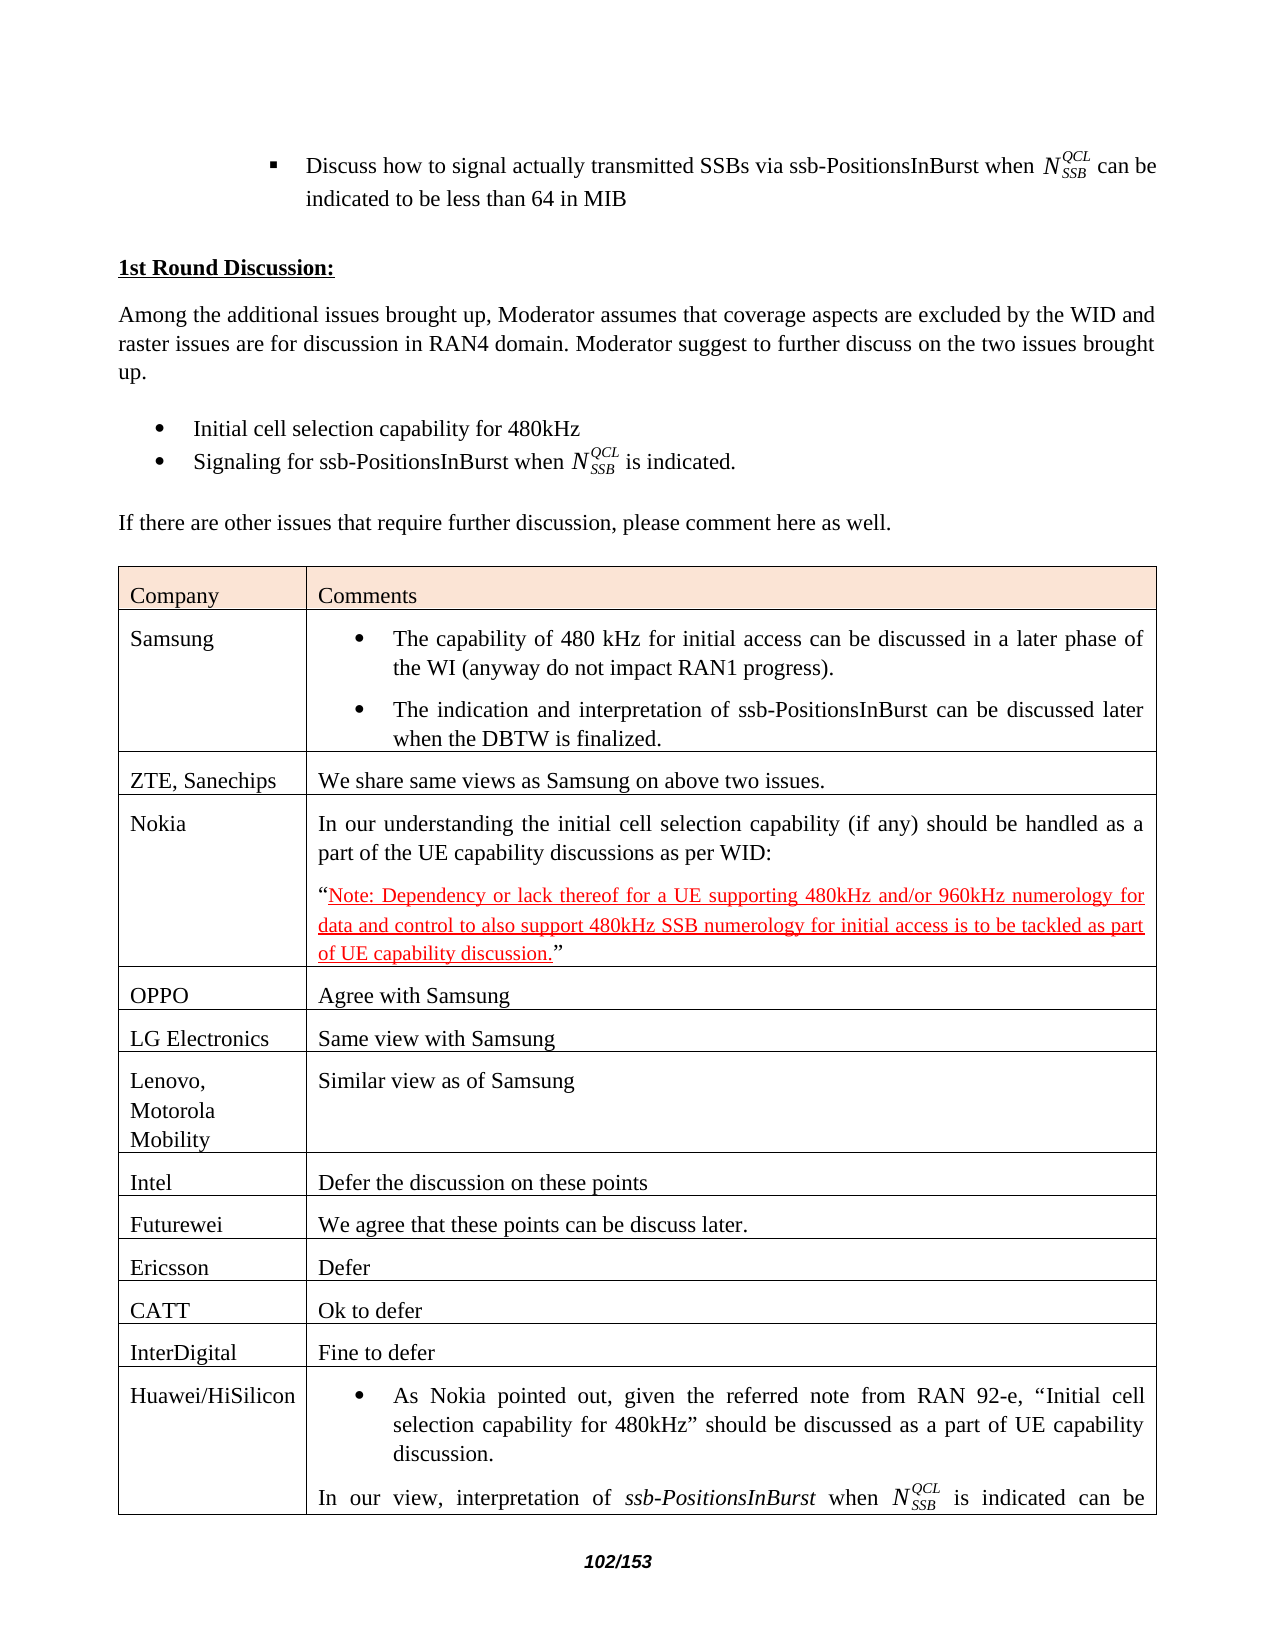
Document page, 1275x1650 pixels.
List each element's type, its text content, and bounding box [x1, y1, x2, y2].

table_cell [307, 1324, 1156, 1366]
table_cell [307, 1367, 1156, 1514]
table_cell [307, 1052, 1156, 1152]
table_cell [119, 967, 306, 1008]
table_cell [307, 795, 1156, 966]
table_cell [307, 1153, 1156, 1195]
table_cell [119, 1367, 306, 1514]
list Signaling for ssb-PositionsInBurst when is indicated. [156, 443, 1157, 478]
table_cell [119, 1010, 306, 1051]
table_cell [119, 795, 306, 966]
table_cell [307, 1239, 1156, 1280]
text If there are other issues that require further discussion, please comment here as well. [118, 509, 1157, 535]
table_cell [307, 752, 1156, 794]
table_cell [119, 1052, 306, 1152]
list Discuss how to signal actually transmitted SSBs via ssb-PositionsInBurst when can be indicated to be less than 64 in MIB [268, 148, 1157, 211]
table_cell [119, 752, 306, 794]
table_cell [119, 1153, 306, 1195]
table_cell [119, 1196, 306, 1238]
subtitle 1st Round Discussion: [118, 254, 1157, 280]
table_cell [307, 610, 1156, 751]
list Initial cell selection capability for 480kHz [156, 415, 1157, 441]
text Among the additional issues brought up, Moderator assumes that coverage aspects are excluded by the WID and raster issues are for discussion in RAN4 domain. Moderator suggest to further discuss on the two issues brought up. [118, 301, 1157, 384]
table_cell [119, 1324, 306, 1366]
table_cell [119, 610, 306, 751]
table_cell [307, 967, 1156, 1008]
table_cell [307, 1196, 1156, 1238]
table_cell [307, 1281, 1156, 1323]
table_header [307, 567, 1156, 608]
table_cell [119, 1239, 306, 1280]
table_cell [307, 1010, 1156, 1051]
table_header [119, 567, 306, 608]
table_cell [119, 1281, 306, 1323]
